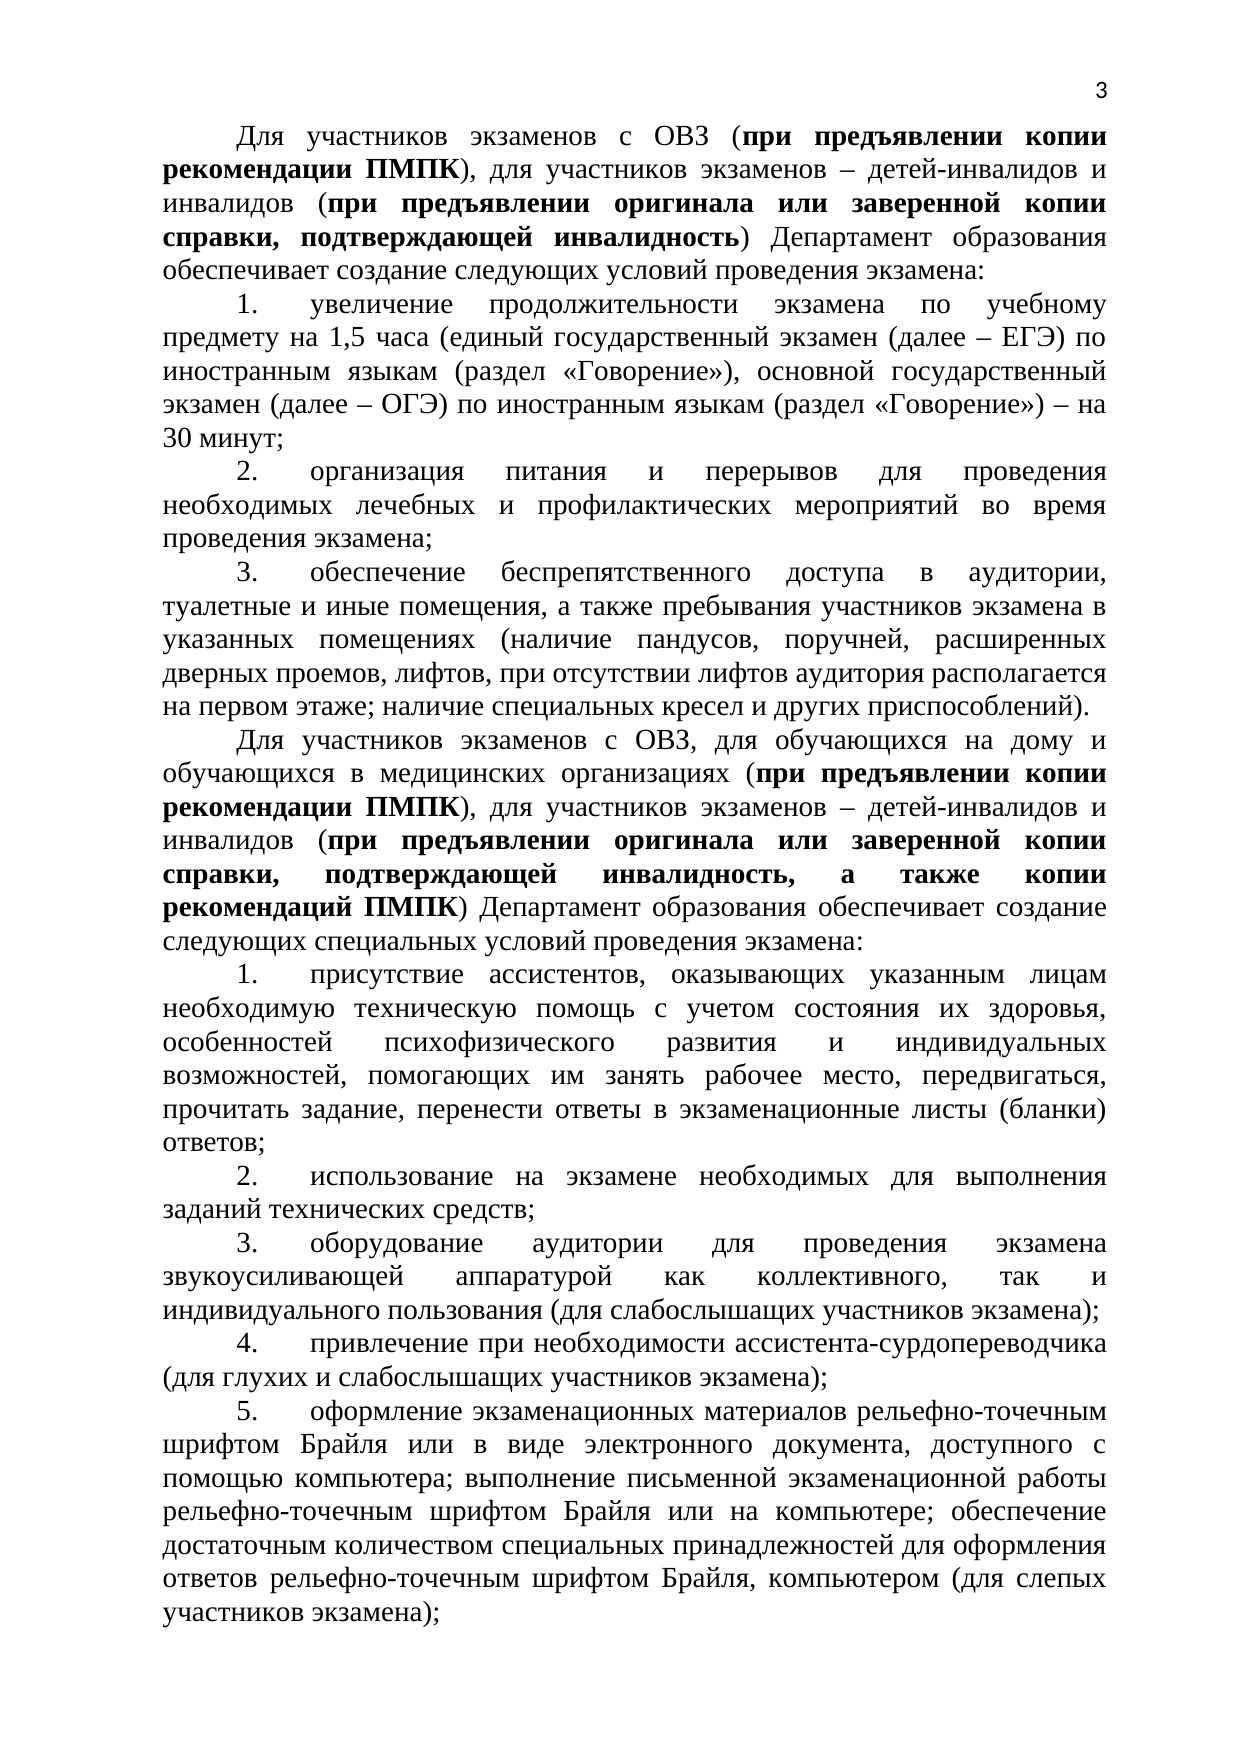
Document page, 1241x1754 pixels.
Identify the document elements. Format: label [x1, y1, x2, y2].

table_header [151, 118, 1118, 1627]
